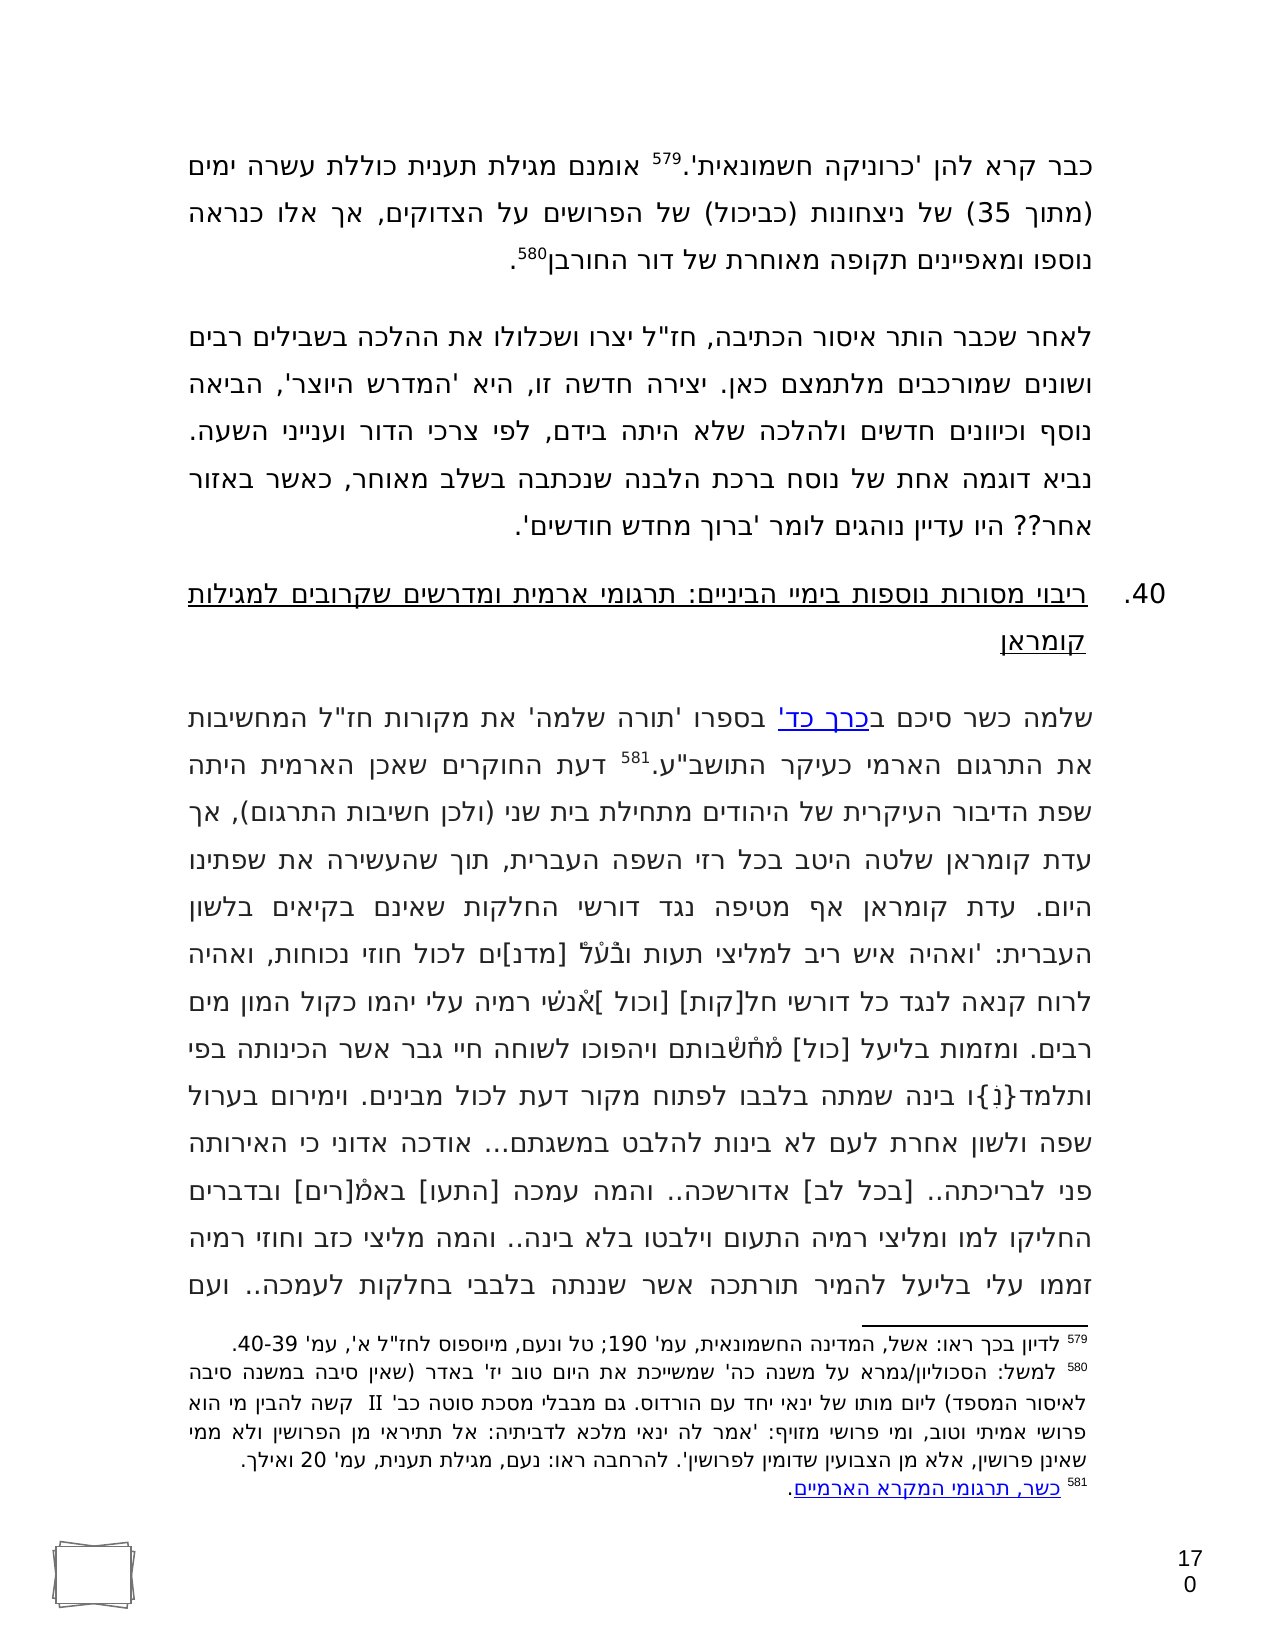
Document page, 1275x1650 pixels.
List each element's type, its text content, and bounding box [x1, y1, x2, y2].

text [187, 702, 1093, 1301]
text לאחר שכבר הותר איסור הכתיבה, חז"ל יצרו ושכלולו את ההלכה בשבילים רבים ושונים שמורכבים מלתמצם כאן. יצירה חדשה זו, היא 'המדרש היוצר', הביאה נוסף וכיוונים חדשים ולהלכה שלא היתה בידם, לפי צרכי הדור וענייני השעה. נביא דוגמה אחת של נוסח ברכת הלבנה שנכתבה בשלב מאוחר, כאשר באזור אחר?? היו עדיין נוהגים לומר 'ברוך מחדש חודשים'. [187, 321, 1093, 542]
subtitle ריבוי מסורות נוספות בימיי הביניים: תרגומי ארמית ומדרשים שקרובים למגילות קומראן [187, 578, 1123, 657]
text מימי ינאי עלו הפרושים ליותר השפעה והנהגה, והיו יריבים לכמה קבוצות קרובות לעדת קומראן. החריג לכלל איסור הכתיבה של התנאים (עירובין סב׳ ב׳) היא מסורתם הסדורה הראשונה, שהיא שבח לשימור (ספר זיכרון) ניצחונות החשמונאים – מגילת תענית. לצידה מסורת של מצוה כמדברי סופרים - (הדלקת נרות) חנוכה. כיוון שרוב מסורות מ' תענית הם של (ועל) החשמונאים, וכיוון שרוב החשמונאים היו צדוקים (אמנם בספק לגבי הדור הראשון והדור האחרון), הרי שהתנאים אוחזים במסורת צדוקית ברובה, לפחות במגילתם זו. והנה, מגילה פרושית זו קרובה גם לשלוש מהמגילות התיעודיות (מכונות טקסטים כרוניסטיים: 331Q4 - 333Q4, 4Q468e) שמציינות משמרות כהונה ואירועים היסטוריים הדומים למגילת תענית, ולכן מייקל וייז/ג'ון קולינס כבר קרא להן 'כרוניקה חשמונאית'. אומנם מגילת תענית כוללת עשרה ימים (מתוך 35) של ניצחונות (כביכול) של הפרושים על הצדוקים, אך אלו כנראה נוספו ומאפיינים תקופה מאוחרת של דור החורבן. [187, 150, 1093, 276]
